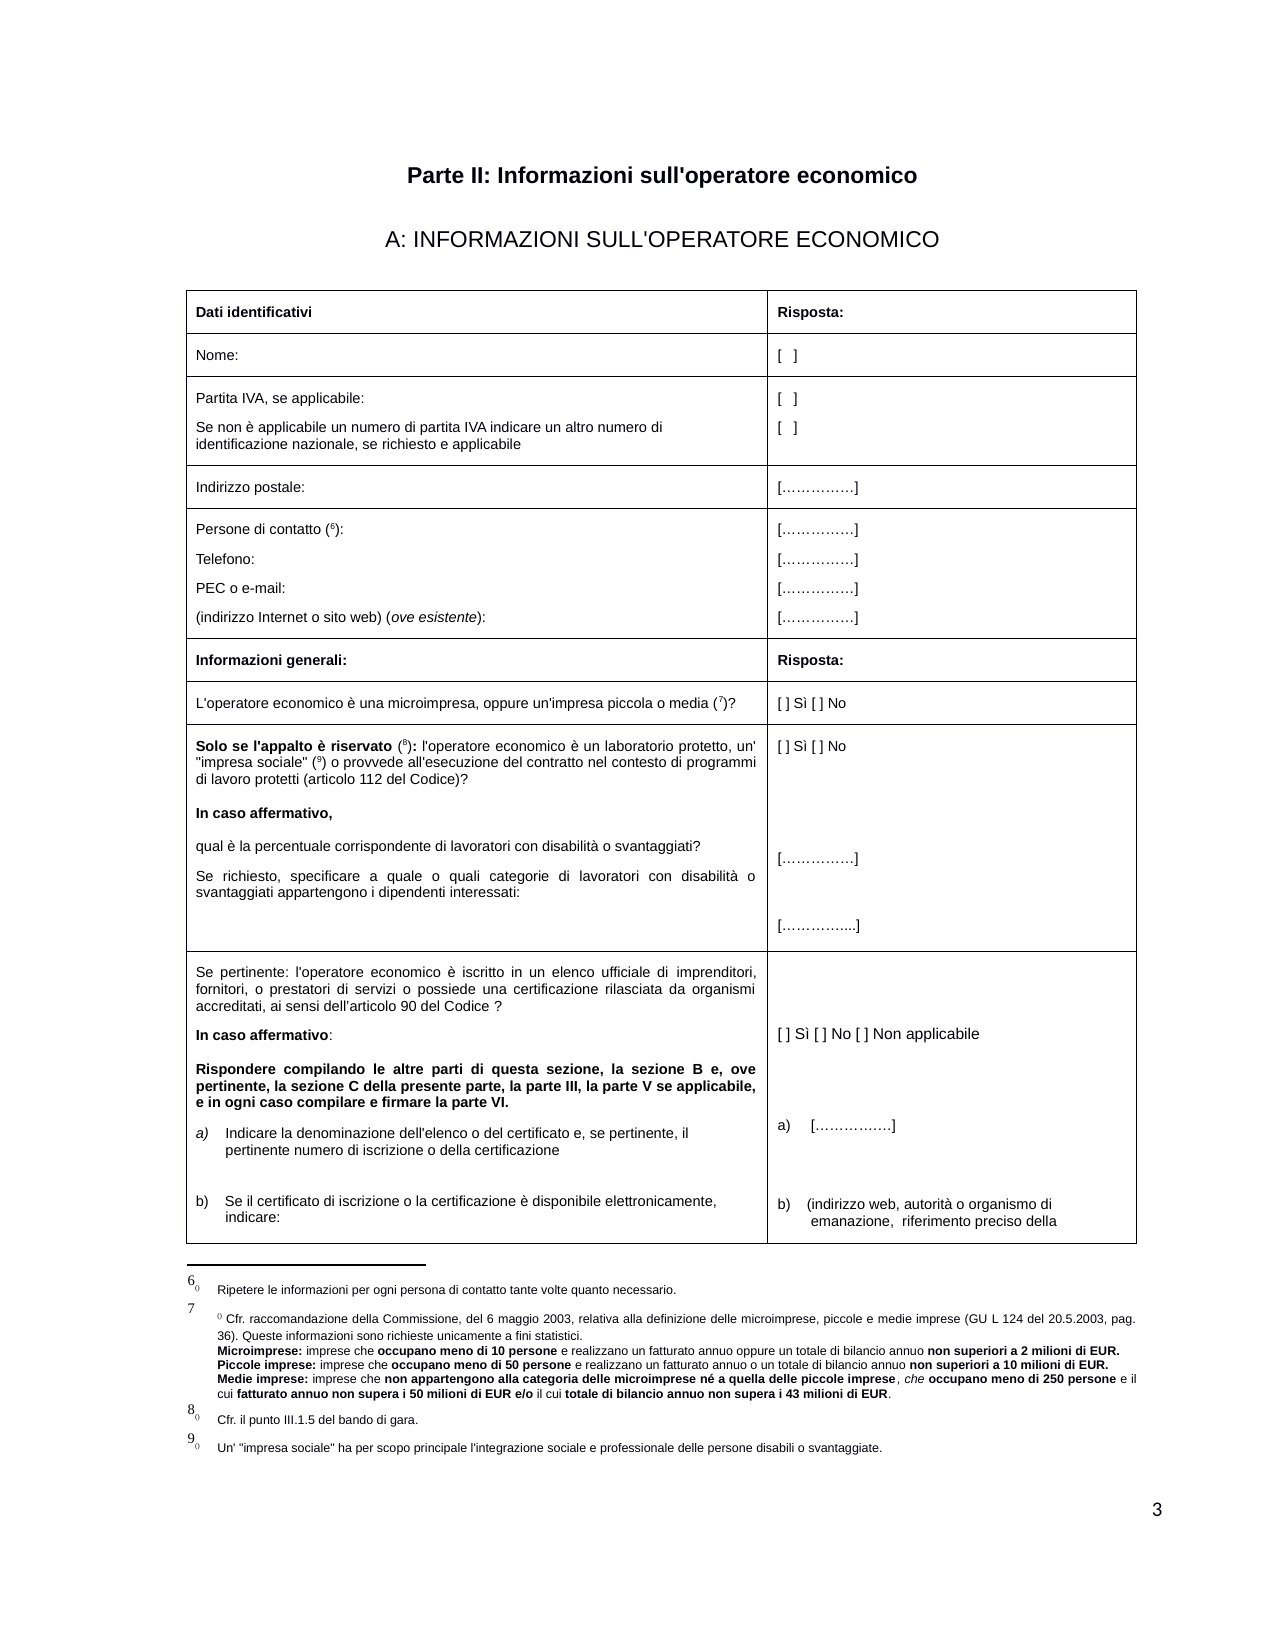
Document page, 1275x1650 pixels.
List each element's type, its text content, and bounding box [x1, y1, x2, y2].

table_cell [……………] [……………] [……………] [……………] [768, 509, 1136, 638]
table_cell Nome: [187, 334, 767, 376]
table_cell [ ] Sì [ ] No [……………] […………....] [768, 725, 1136, 951]
table_cell Indirizzo postale: [187, 466, 767, 507]
table_cell L'operatore economico è una microimpresa, oppure un'impresa piccola o media ()? [187, 682, 767, 724]
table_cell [187, 952, 767, 1242]
table_cell Solo se l'appalto è riservato (): l'operatore economico è un laboratorio protetto, un' "impresa sociale" () o provvede all'esecuzione del contratto nel contesto di programmi di lavoro protetti (articolo 112 del Codice)? In caso affermativo, qual è la percentuale corrispondente di lavoratori con disabilità o svantaggiati? Se richiesto, specificare a quale o quali categorie di lavoratori con disabilità o svantaggiati appartengono i dipendenti interessati: [187, 725, 767, 951]
table_cell [……………] [768, 466, 1136, 507]
table_cell Partita IVA, se applicabile: Se non è applicabile un numero di partita IVA indicare un altro numero di identificazione nazionale, se richiesto e applicabile [187, 377, 767, 465]
table_header Dati identificativi [187, 291, 767, 333]
table_cell Informazioni generali: [187, 639, 767, 681]
title A: Informazioni sull'operatore economico [187, 226, 1137, 253]
title Parte II: Informazioni sull'operatore economico [187, 162, 1137, 189]
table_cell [768, 952, 1136, 1242]
table_cell Risposta: [768, 639, 1136, 681]
table_header Risposta: [768, 291, 1136, 333]
table_cell Persone di contatto (): Telefono: PEC o e-mail: (indirizzo Internet o sito web) (ove esistente): [187, 509, 767, 638]
table_cell [ ] Sì [ ] No [768, 682, 1136, 724]
table_cell [ ] [ ] [768, 377, 1136, 465]
table_cell [ ] [768, 334, 1136, 376]
